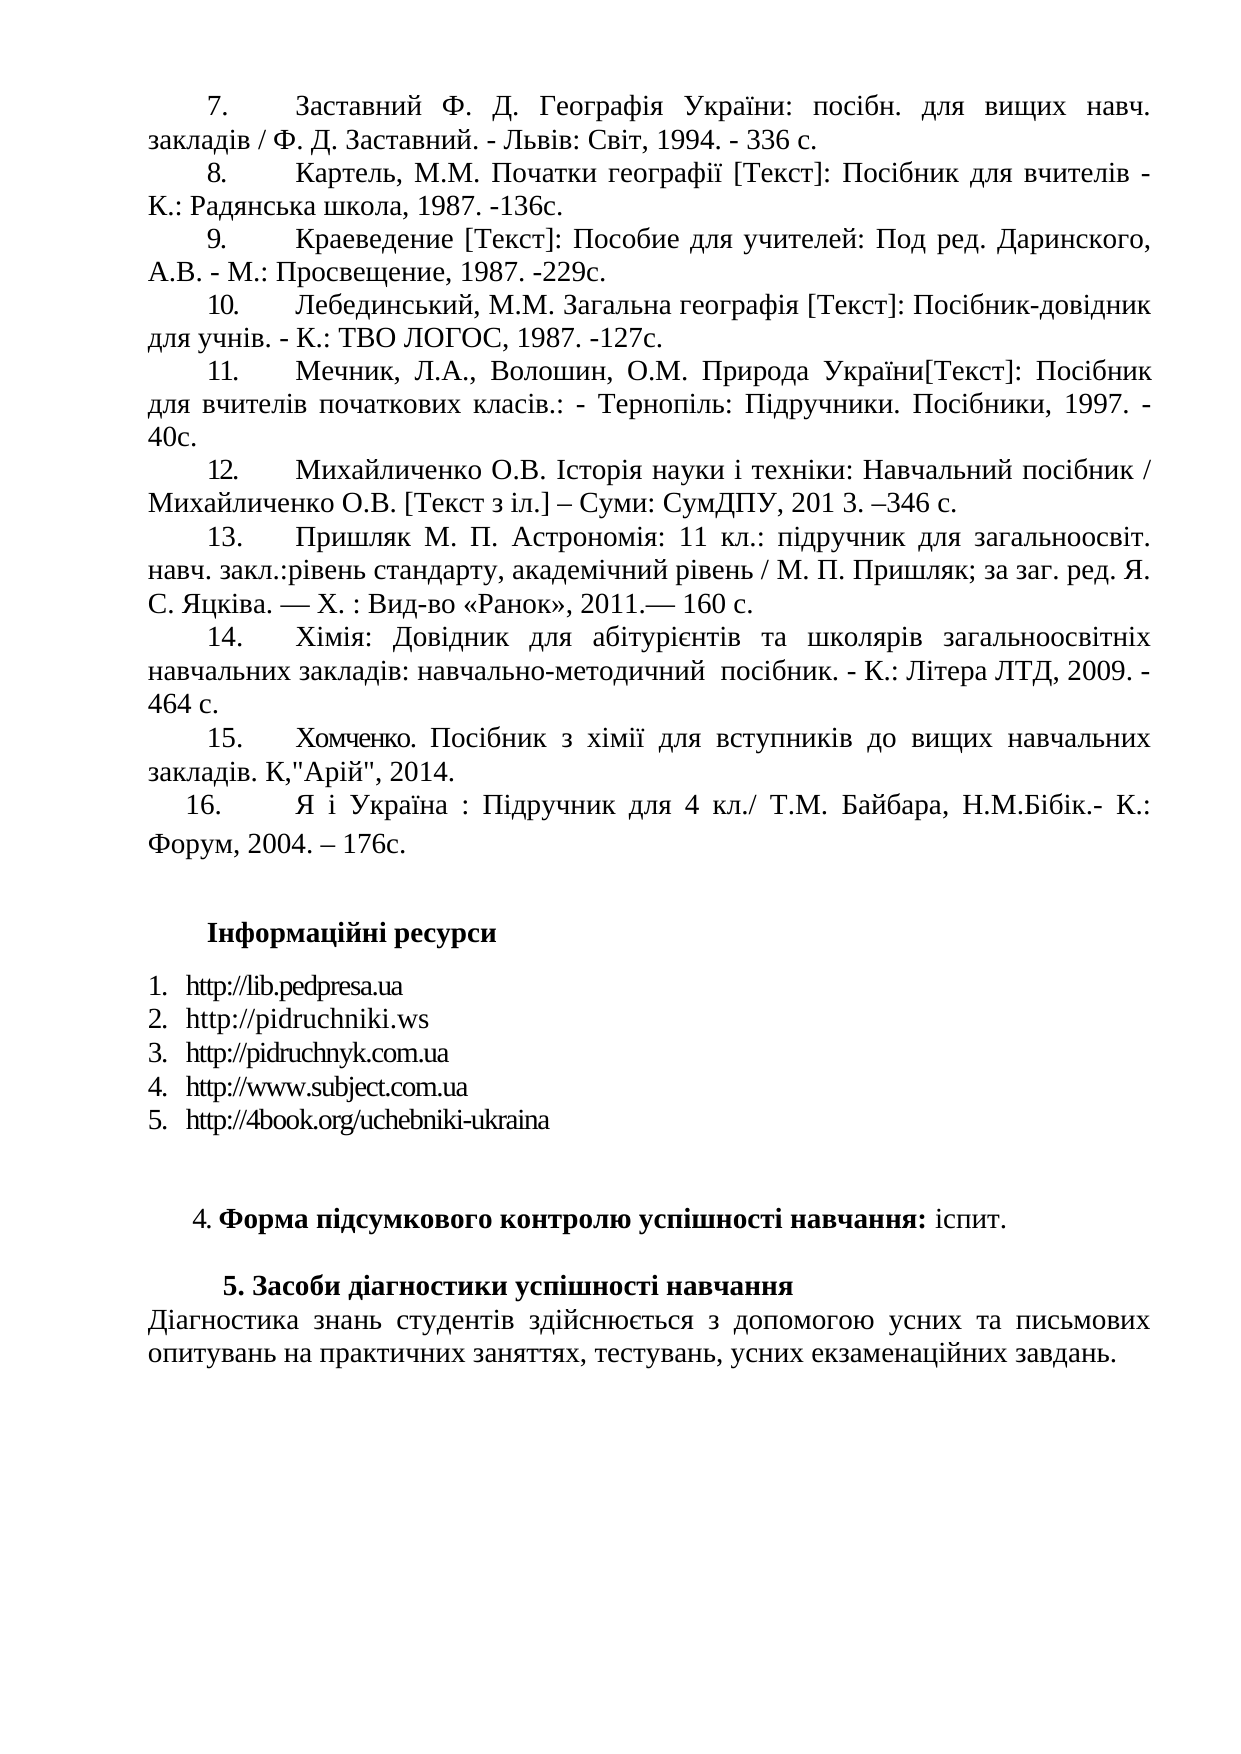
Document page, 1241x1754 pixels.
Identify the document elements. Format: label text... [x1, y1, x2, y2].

text Інформаційні ресурси [148, 924, 242, 947]
list Лебединський, М.М. Загальна географія [Текст]: Посібник-довідник для учнів. - К.: ТВО ЛОГОС, 1987. -127с. [148, 288, 1152, 354]
list Я і Україна : Підручник для 4 кл./ Т.М. Байбара, Н.М.Бібік.- К.: Форум, 2004. – 176с. [148, 787, 1152, 859]
list Картель, М.М. Початки географії [Текст]: Посібник для вчителів - К.: Радянська школа, 1987. -136с. [148, 156, 1152, 222]
list Михайличенко О.В. Історія науки і техніки: Навчальний посібник / Михайличенко О.В. [Текст з іл.] – Суми: СумДПУ, 201 3. –346 с. [148, 453, 1152, 519]
list Хімія: Довідник для абітурієнтів та школярів загальноосвітніх навчальних закладів: навчально-методичний посібник. - К.: Літера ЛТД, 2009. - 464 с. [148, 619, 1152, 720]
list http://4book.org/uchebniki-ukraina [148, 1102, 1152, 1136]
list Хомченко. Посібник з хімії для вступників до вищих навчальних закладів. К,"Арій", 2014. [148, 720, 1152, 787]
list http://www.subject.com.ua [148, 1069, 1152, 1102]
list Заставний Ф. Д. Географія України: посібн. для вищих навч. закладів / Ф. Д. Заставний. - Львів: Світ, 1994. - 336 с. [148, 88, 1152, 156]
list Мечник, Л.А., Волошин, О.М. Природа України[Текст]: Посібник для вчителів початкових класів.: - Тернопіль: Підручники. Посібники, 1997. -40с. [148, 354, 1152, 453]
list http://pidruchnyk.com.ua [148, 1035, 1152, 1069]
list Пришляк М. П. Астрономія: 11 кл.: підручник для загальноосвіт. навч. закл.:рівень стандарту, академічний рівень / М. П. Пришляк; за заг. ред. Я. С. Яцківа. — X. : Вид-во «Ранок», 2011.— 160 с. [148, 519, 1152, 619]
text 4. Форма підсумкового контролю успішності навчання: іспит. [192, 1202, 1152, 1235]
list http://lib.pedpresa.ua [148, 968, 1152, 1002]
text Інформаційні ресурси [246, 924, 1152, 947]
text Діагностика знань студентів здійснюється з допомогою усних та письмових опитувань на практичних заняттях, тестувань, усних екзаменаційних завдань. [148, 1302, 1152, 1369]
list http://pidruchniki.ws [148, 1002, 1152, 1035]
list Краеведение [Текст]: Пособие для учителей: Под ред. Даринского, А.В. - М.: Просвещение, 1987. -229с. [148, 222, 1152, 288]
text 5. Засоби діагностики успішності навчання [223, 1268, 1152, 1302]
